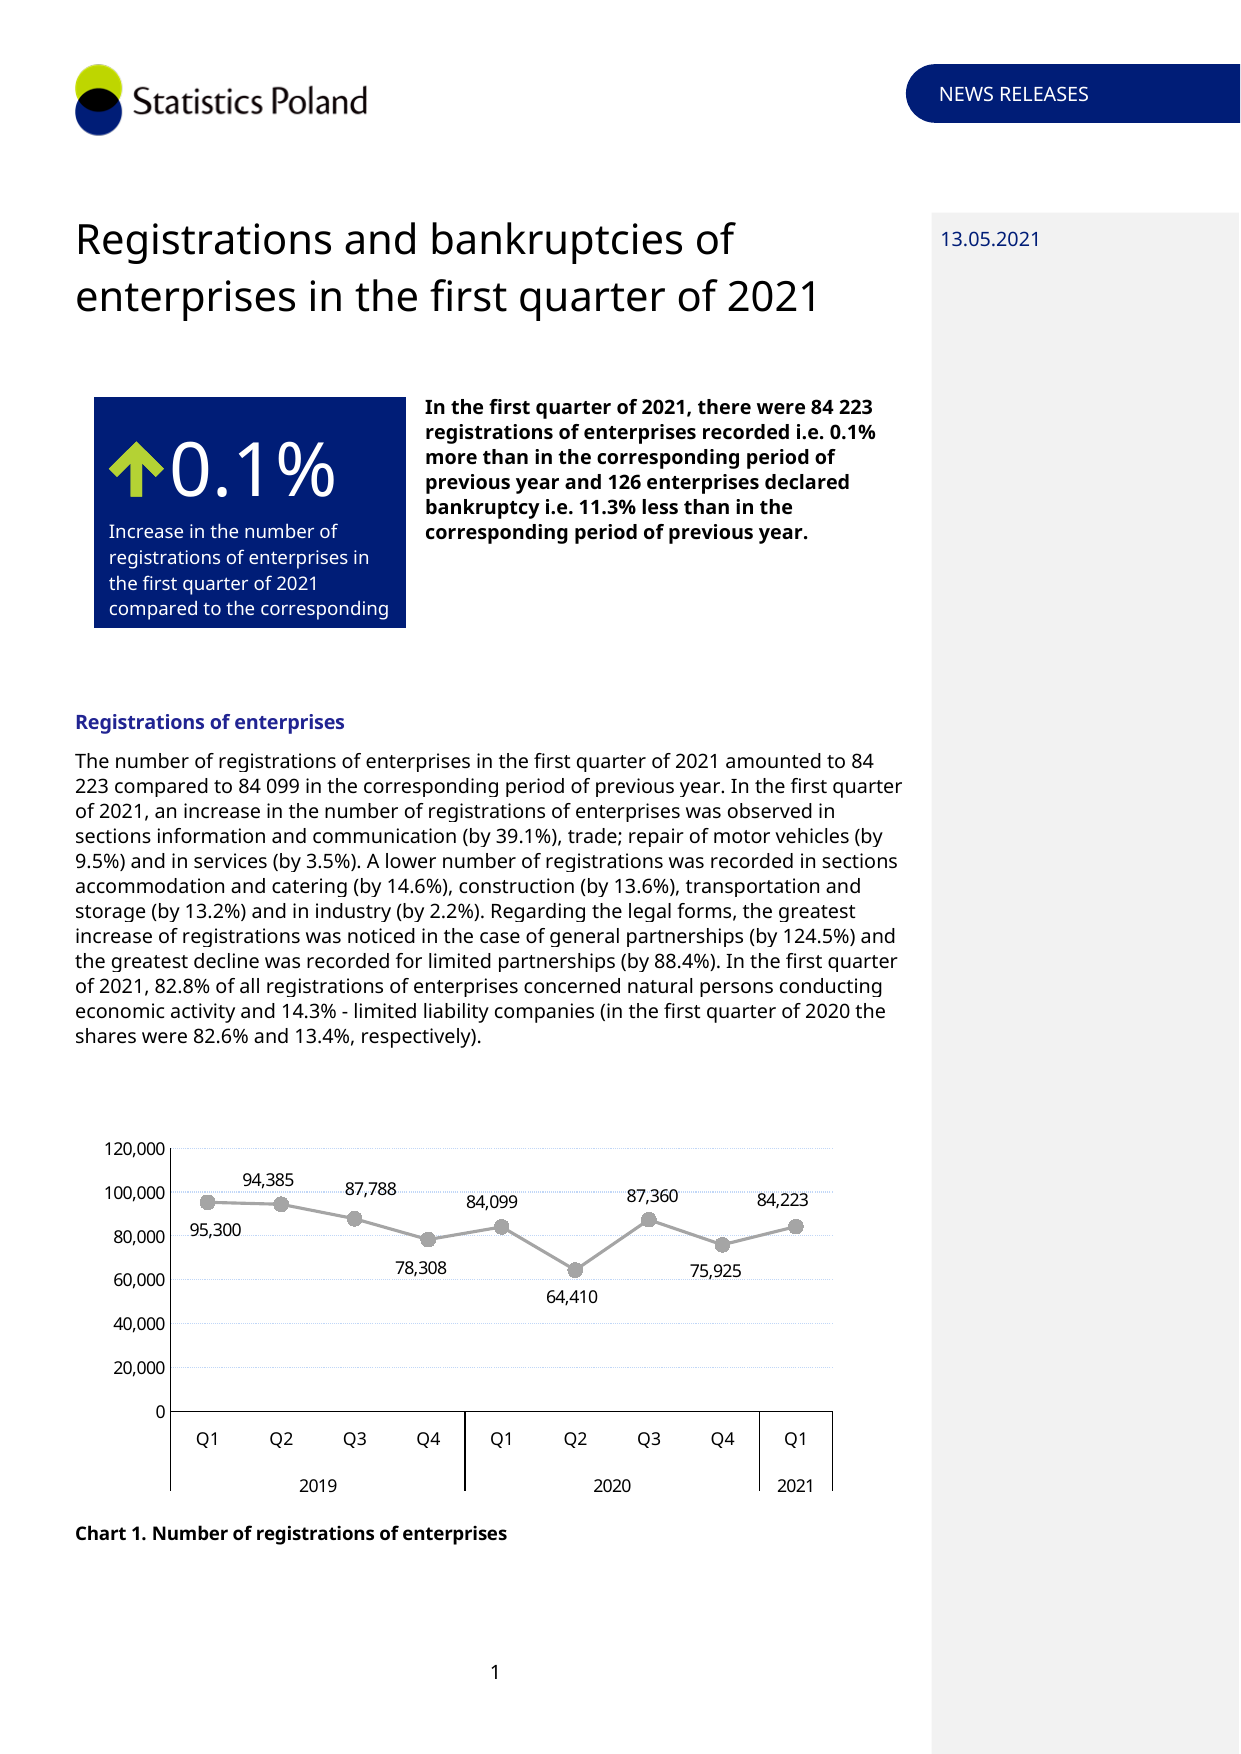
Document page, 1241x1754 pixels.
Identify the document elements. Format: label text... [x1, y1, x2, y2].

text Registrations of enterprises [75, 708, 915, 736]
text Registrations and bankruptcies of enterprises in the first quarter of 2021 [75, 210, 915, 324]
picture [75, 42, 382, 159]
text Chart 1. Number of registrations of enterprises [75, 1098, 915, 1546]
picture [75, 1106, 175, 1197]
text In the first quarter of 2021, there were 84 223 registrations of enterprises recorded i.e. 0.1% more than in the corresponding period of previous year and 126 enterprises declared bankruptcy i.e. 11.3% less than in the corresponding period of previous year. [75, 394, 915, 544]
text The number of registrations of enterprises in the first quarter of 2021 amounted to 84 223 compared to 84 099 in the corresponding period of previous year. In the first quarter of 2021, an increase in the number of registrations of enterprises was observed in sections information and communication (by 39.1%), trade; repair of motor vehicles (by 9.5%) and in services (by 3.5%). A lower number of registrations was recorded in sections accommodation and catering (by 14.6%), construction (by 13.6%), transportation and storage (by 13.2%) and in industry (by 2.2%). Regarding the legal forms, the greatest increase of registrations was noticed in the case of general partnerships (by 124.5%) and the greatest decline was recorded for limited partnerships (by 88.4%). In the first quarter of 2021, 82.8% of all registrations of enterprises concerned natural persons conducting economic activity and 14.3% - limited liability companies (in the first quarter of 2020 the shares were 82.6% and 13.4%, respectively). [482, 748, 915, 1048]
